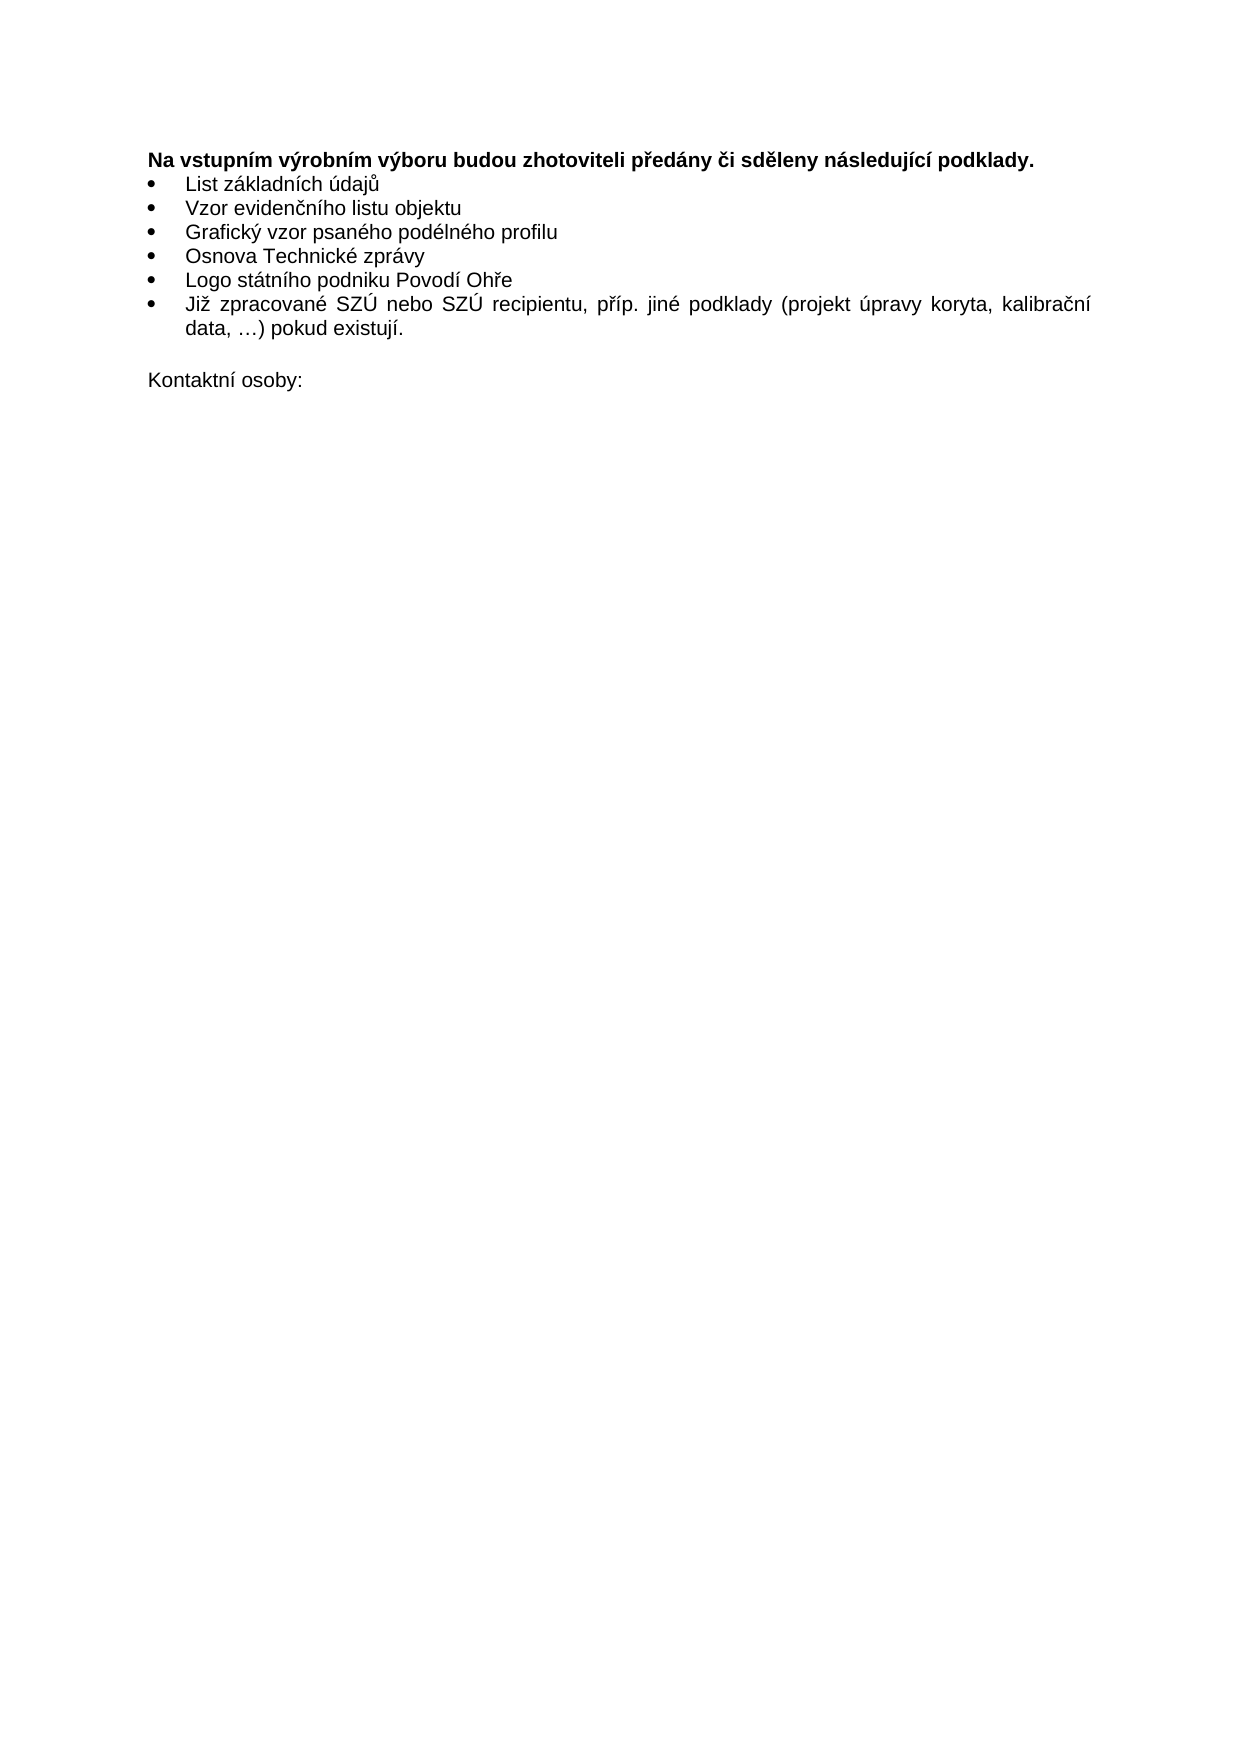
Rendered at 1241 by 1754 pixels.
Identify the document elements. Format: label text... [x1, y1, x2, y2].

list List základních údajů [148, 172, 1092, 196]
list Logo státního podniku Povodí Ohře [148, 268, 1092, 292]
list Již zpracované SZÚ nebo SZÚ recipientu, příp. jiné podklady (projekt úpravy koryta, kalibrační data, …) pokud existují. [148, 292, 1092, 340]
list Vzor evidenčního listu objektu [148, 196, 1092, 220]
text Kontaktní osoby: [148, 368, 1092, 392]
list Osnova Technické zprávy [148, 244, 1092, 268]
subtitle Na vstupním výrobním výboru budou zhotoviteli předány či sděleny následující podklady. [148, 148, 1092, 172]
list Grafický vzor psaného podélného profilu [148, 220, 1092, 244]
